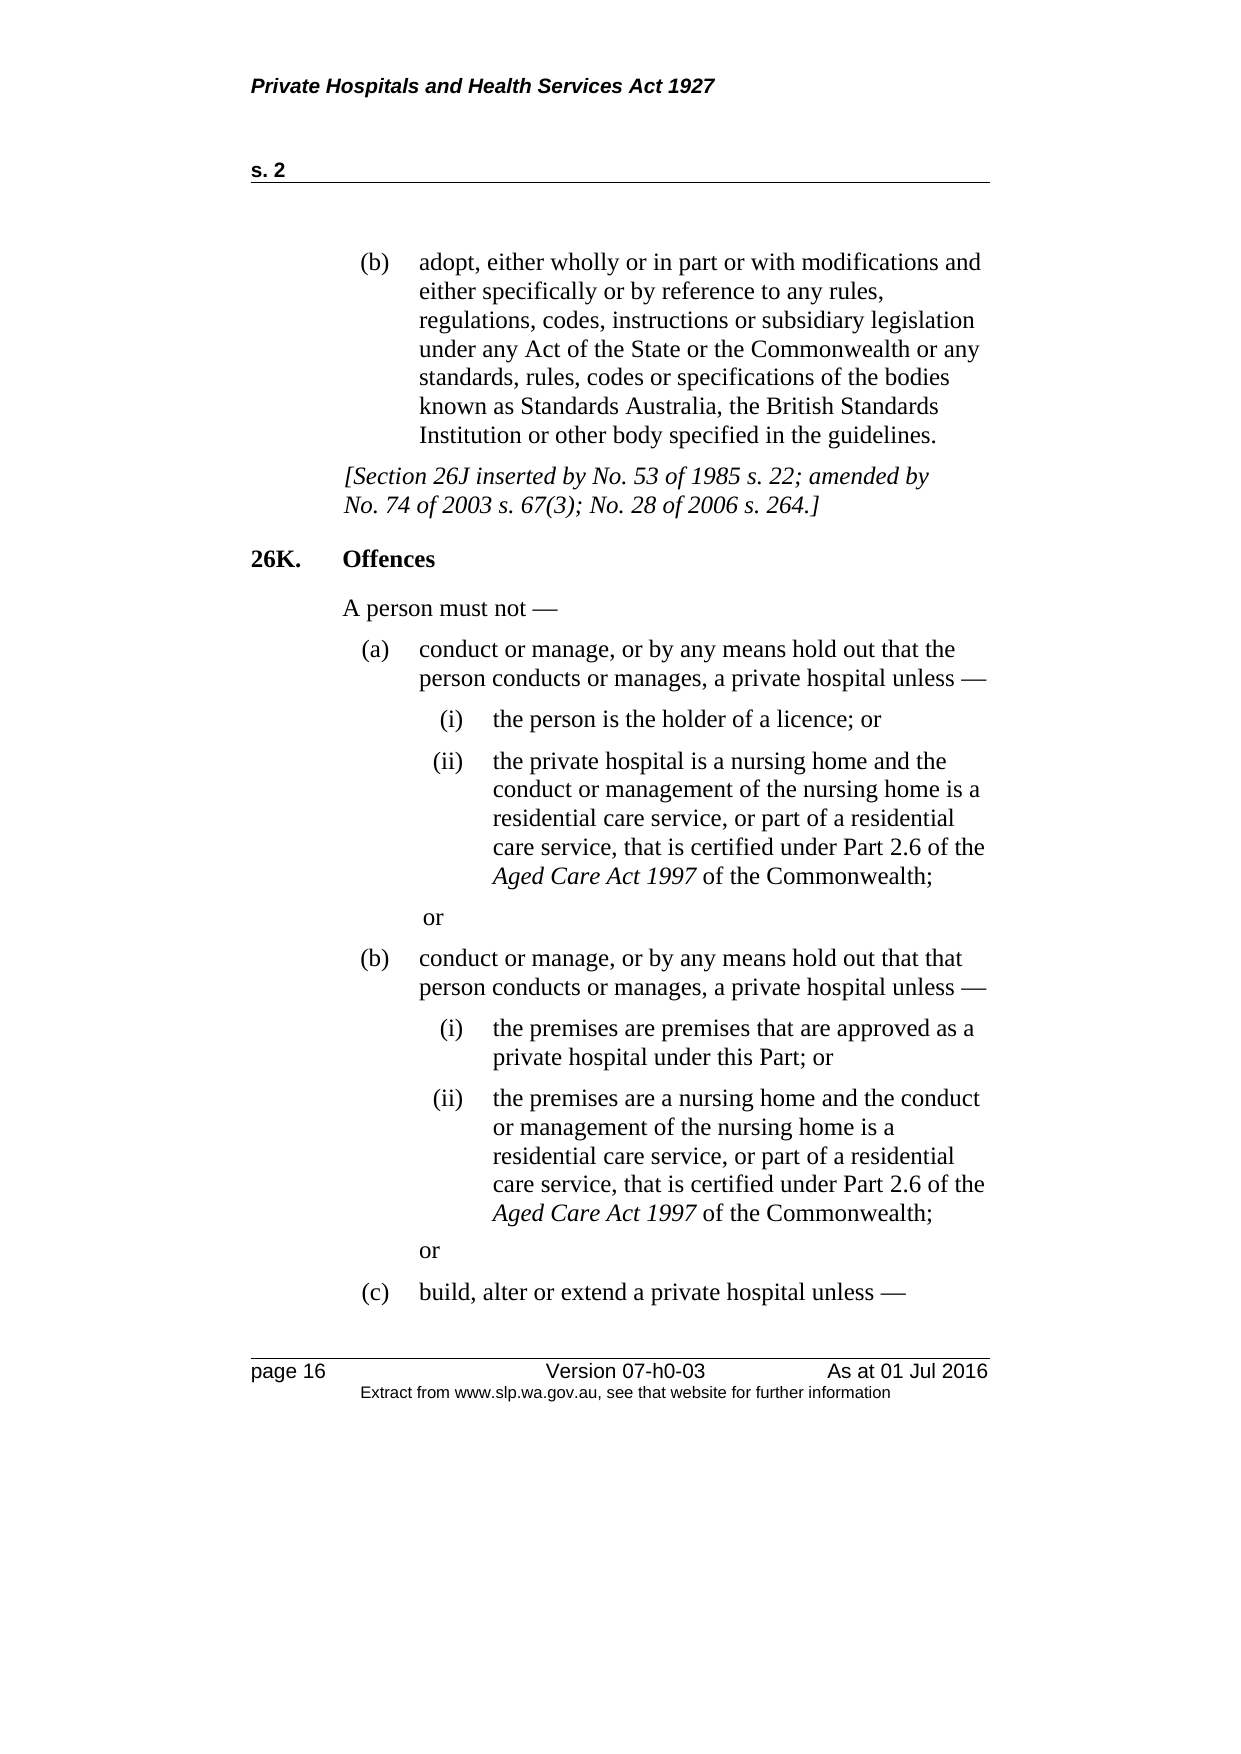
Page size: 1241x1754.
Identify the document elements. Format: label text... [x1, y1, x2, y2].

text (a) conduct or manage, or by any means hold out that the person conducts or manages, a private hospital unless — [251, 634, 990, 692]
text or [251, 902, 990, 931]
text (b) adopt, either wholly or in part or with modifications and either specifically or by reference to any rules, regulations, codes, instructions or subsidiary legislation under any Act of the State or the Commonwealth or any standards, rules, codes or specifications of the bodies known as Standards Australia, the British Standards Institution or other body specified in the guidelines. [251, 247, 990, 449]
text (ii) the private hospital is a nursing home and the conduct or management of the nursing home is a residential care service, or part of a residential care service, that is certified under Part 2.6 of the Aged Care Act 1997 of the Commonwealth; [251, 746, 990, 889]
text (i) the person is the holder of a licence; or [251, 704, 990, 733]
text A person must not — [251, 593, 990, 622]
text (ii) the premises are a nursing home and the conduct or management of the nursing home is a residential care service, or part of a residential care service, that is certified under Part 2.6 of the Aged Care Act 1997 of the Commonwealth; [251, 1083, 990, 1227]
text [Section 26J inserted by No. 53 of 1985 s. 22; amended by No. 74 of 2003 s. 67(3); No. 28 of 2006 s. 264.] [251, 461, 990, 519]
text (i) the premises are premises that are approved as a private hospital under this Part; or [251, 1013, 990, 1071]
subtitle 26K. Offences [251, 544, 990, 572]
text (c) build, alter or extend a private hospital unless — [251, 1277, 990, 1305]
text (b) conduct or manage, or by any means hold out that that person conducts or manages, a private hospital unless — [251, 943, 990, 1001]
text or [251, 1235, 990, 1264]
